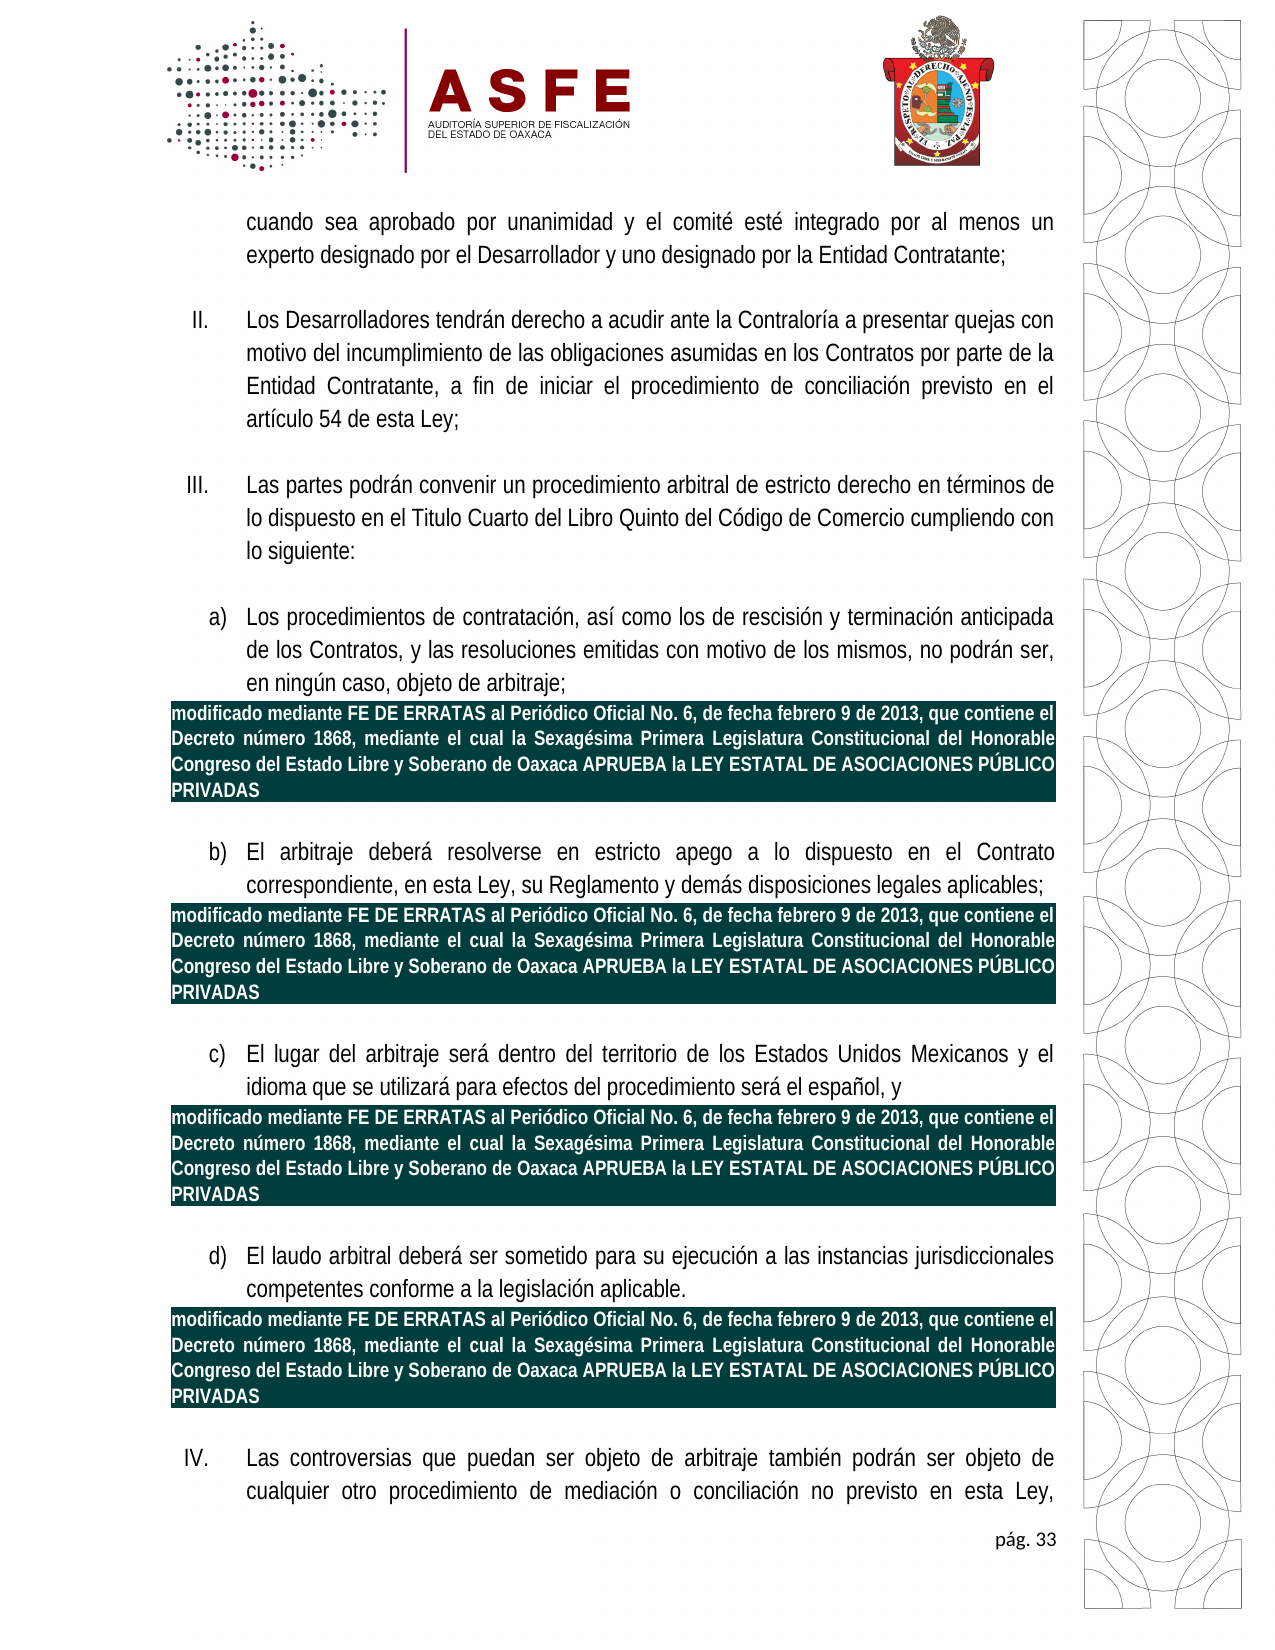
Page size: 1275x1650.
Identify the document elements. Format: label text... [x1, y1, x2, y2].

text modificado mediante FE DE ERRATAS al Periódico Oficial No. 6, de fecha febrero 9 de 2013, que contiene el Decreto número 1868, mediante el cual la Sexagésima Primera Legislatura Constitucional del Honorable Congreso del Estado Libre y Soberano de Oaxaca APRUEBA la LEY ESTATAL DE ASOCIACIONES PÚBLICO PRIVADAS [171, 903, 1056, 1004]
list El arbitraje deberá resolverse en estricto apego a lo dispuesto en el Contrato correspondiente, en esta Ley, su Reglamento y demás disposiciones legales aplicables; [209, 837, 1056, 898]
picture [167, 13, 1275, 1650]
list El laudo arbitral deberá ser sometido para su ejecución a las instancias jurisdiccionales competentes conforme a la legislación aplicable. [209, 1241, 1056, 1302]
list Los procedimientos de contratación, así como los de rescisión y terminación anticipada de los Contratos, y las resoluciones emitidas con motivo de los mismos, no podrán ser, en ningún caso, objeto de arbitraje; [209, 602, 1056, 696]
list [209, 1443, 1056, 1504]
text modificado mediante FE DE ERRATAS al Periódico Oficial No. 6, de fecha febrero 9 de 2013, que contiene el Decreto número 1868, mediante el cual la Sexagésima Primera Legislatura Constitucional del Honorable Congreso del Estado Libre y Soberano de Oaxaca APRUEBA la LEY ESTATAL DE ASOCIACIONES PÚBLICO PRIVADAS [171, 1307, 1056, 1408]
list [209, 207, 1056, 268]
text modificado mediante FE DE ERRATAS al Periódico Oficial No. 6, de fecha febrero 9 de 2013, que contiene el Decreto número 1868, mediante el cual la Sexagésima Primera Legislatura Constitucional del Honorable Congreso del Estado Libre y Soberano de Oaxaca APRUEBA la LEY ESTATAL DE ASOCIACIONES PÚBLICO PRIVADAS [171, 1105, 1056, 1206]
text modificado mediante FE DE ERRATAS al Periódico Oficial No. 6, de fecha febrero 9 de 2013, que contiene el Decreto número 1868, mediante el cual la Sexagésima Primera Legislatura Constitucional del Honorable Congreso del Estado Libre y Soberano de Oaxaca APRUEBA la LEY ESTATAL DE ASOCIACIONES PÚBLICO PRIVADAS [171, 701, 1056, 802]
list El lugar del arbitraje será dentro del territorio de los Estados Unidos Mexicanos y el idioma que se utilizará para efectos del procedimiento será el español, y [209, 1039, 1056, 1100]
list Las partes podrán convenir un procedimiento arbitral de estricto derecho en términos de lo dispuesto en el Titulo Cuarto del Libro Quinto del Código de Comercio cumpliendo con lo siguiente: [209, 470, 1056, 564]
list Los Desarrolladores tendrán derecho a acudir ante la Contraloría a presentar quejas con motivo del incumplimiento de las obligaciones asumidas en los Contratos por parte de la Entidad Contratante, a fin de iniciar el procedimiento de conciliación previsto en el artículo 54 de esta Ley; [209, 306, 1056, 433]
